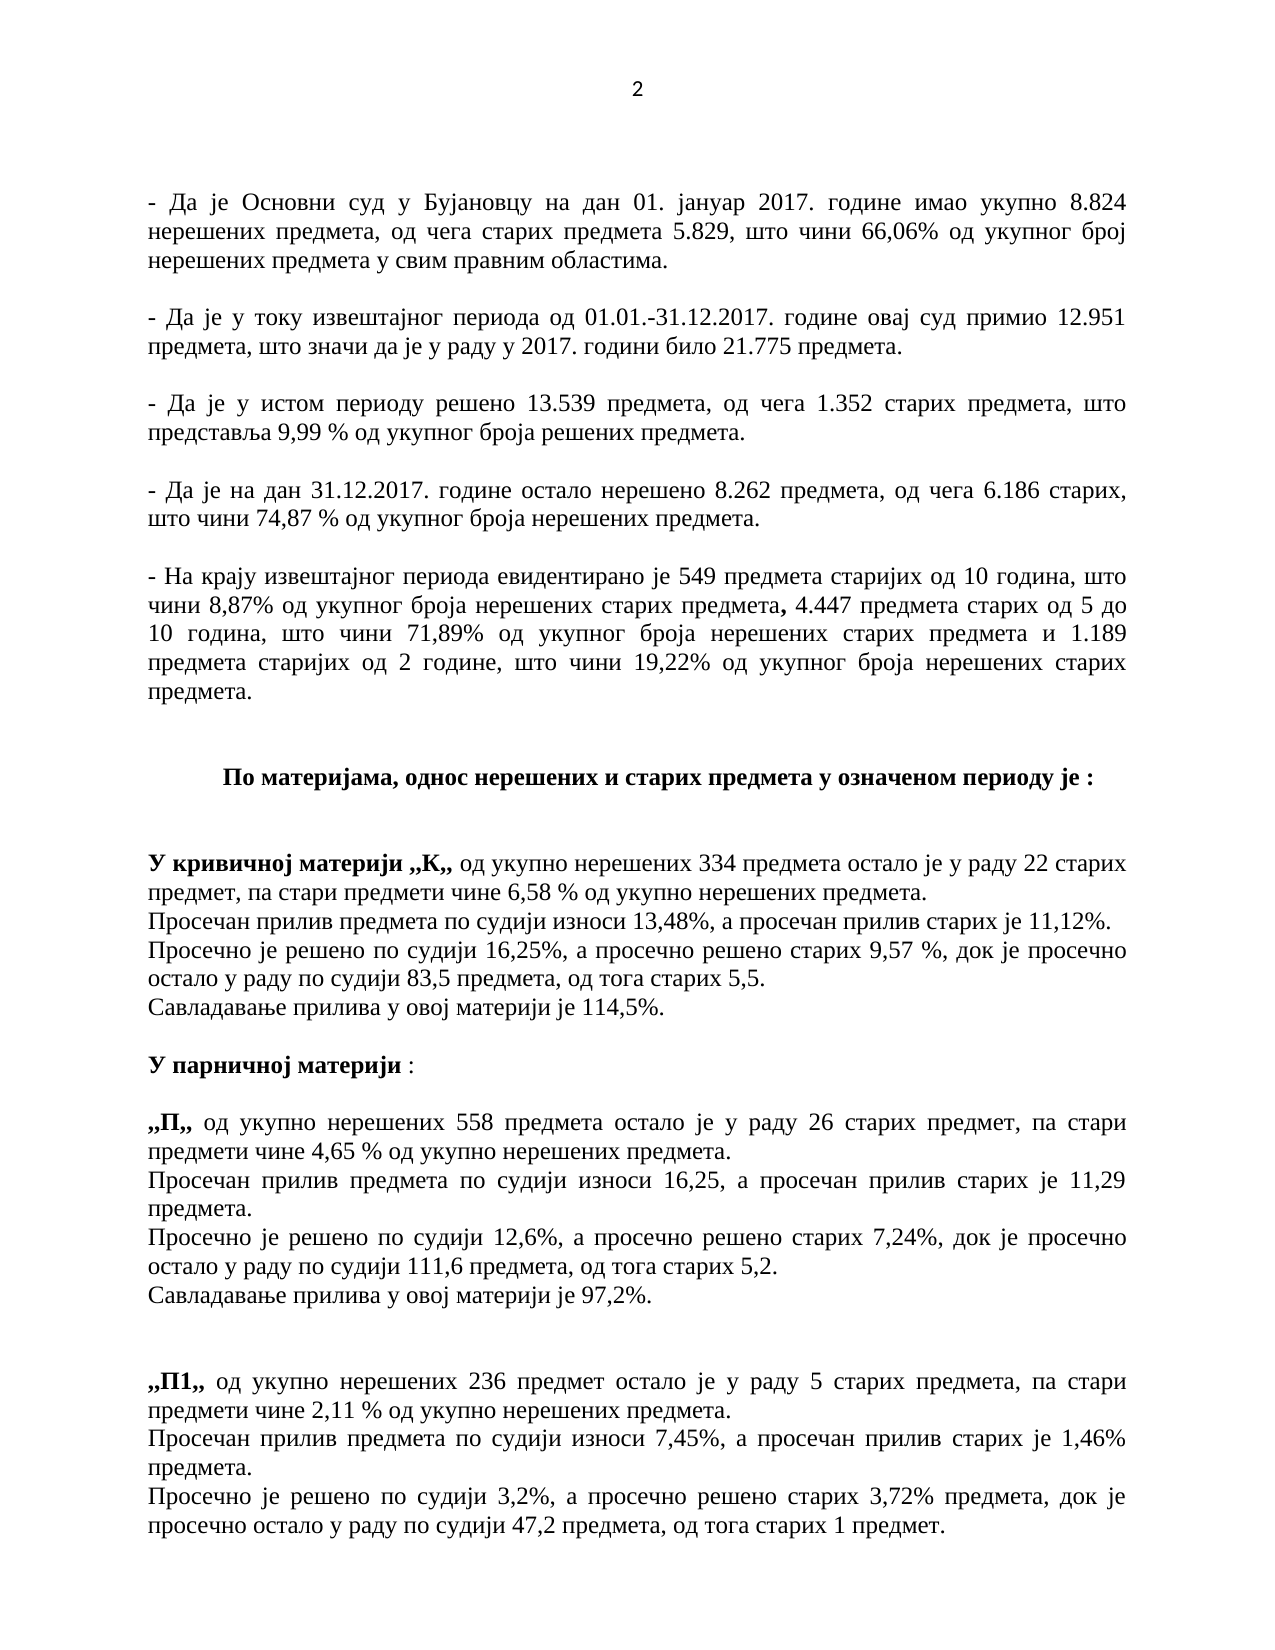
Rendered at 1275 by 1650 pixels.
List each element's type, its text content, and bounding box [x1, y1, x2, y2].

text Савладавање прилива у овој материји је 97,2%. [148, 1280, 1127, 1308]
text У кривичној материји ,,К,, од укупно нерешених 334 предмета остало је у раду 22 старих предмет, па стари предмети чине 6,58 % од укупно нерешених предмета. [148, 848, 1127, 906]
text - Да је у току извештајног периода од 01.01.-31.12.2017. године овај суд примио 12.951 предмета, што значи да је у раду у 2017. години било 21.775 предмета. [148, 302, 1127, 360]
text - Да је Основни суд у Бујановцу на дан 01. јануар 2017. године имао укупно 8.824 нерешених предмета, од чега старих предмета 5.829, што чини 66,06% од укупног број нерешених предмета у свим правним областима. [148, 187, 1127, 273]
text Просечно је решено по судији 12,6%, а просечно решено старих 7,24%, док је просечно остало у раду по судији 111,6 предмета, од тога старих 5,2. [148, 1222, 1127, 1280]
text У парничној материји : [148, 1050, 1127, 1078]
text Савладавање прилива у овој материји је 114,5%. [148, 992, 1127, 1021]
text - На крају извештајног периода евидентирано је 549 предмета старијих од 10 година, што чини 8,87% од укупног броја нерешених старих предмета, 4.447 предмета старих од 5 до 10 година, што чини 71,89% од укупног броја нерешених старих предмета и 1.189 предмета старијих од 2 године, што чини 19,22% од укупног броја нерешених старих предмета. [148, 561, 1127, 705]
text Просечно је решено по судији 3,2%, а просечно решено старих 3,72% предмета, док је просечно остало у раду по судији 47,2 предмета, од тога старих 1 предмет. [148, 1481, 1127, 1538]
text По материјама, однос нерешених и старих предмета у означеном периоду је : [148, 762, 1127, 791]
text Просечан прилив предмета по судији износи 7,45%, а просечан прилив старих је 1,46% предмета. [148, 1423, 1127, 1481]
text ,,П1,, од укупно нерешених 236 предмет остало је у раду 5 старих предмета, па стари предмети чине 2,11 % од укупно нерешених предмета. [148, 1366, 1127, 1423]
text Просечан прилив предмета по судији износи 13,48%, а просечан прилив старих је 11,12%. [148, 906, 1127, 935]
text - Да је на дан 31.12.2017. године остало нерешено 8.262 предмета, од чега 6.186 старих, што чини 74,87 % од укупног броја нерешених предмета. [148, 475, 1127, 532]
text - Да је у истом периоду решено 13.539 предмета, од чега 1.352 старих предмета, што представља 9,99 % од укупног броја решених предмета. [148, 388, 1127, 446]
text Просечан прилив предмета по судији износи 16,25, а просечан прилив старих је 11,29 предмета. [148, 1165, 1127, 1222]
text ,,П,, од укупно нерешених 558 предмета остало је у раду 26 старих предмет, па стари предмети чине 4,65 % од укупно нерешених предмета. [148, 1107, 1127, 1165]
text Просечно је решено по судији 16,25%, а просечно решено старих 9,57 %, док је просечно остало у раду по судији 83,5 предмета, од тога старих 5,5. [148, 935, 1127, 992]
